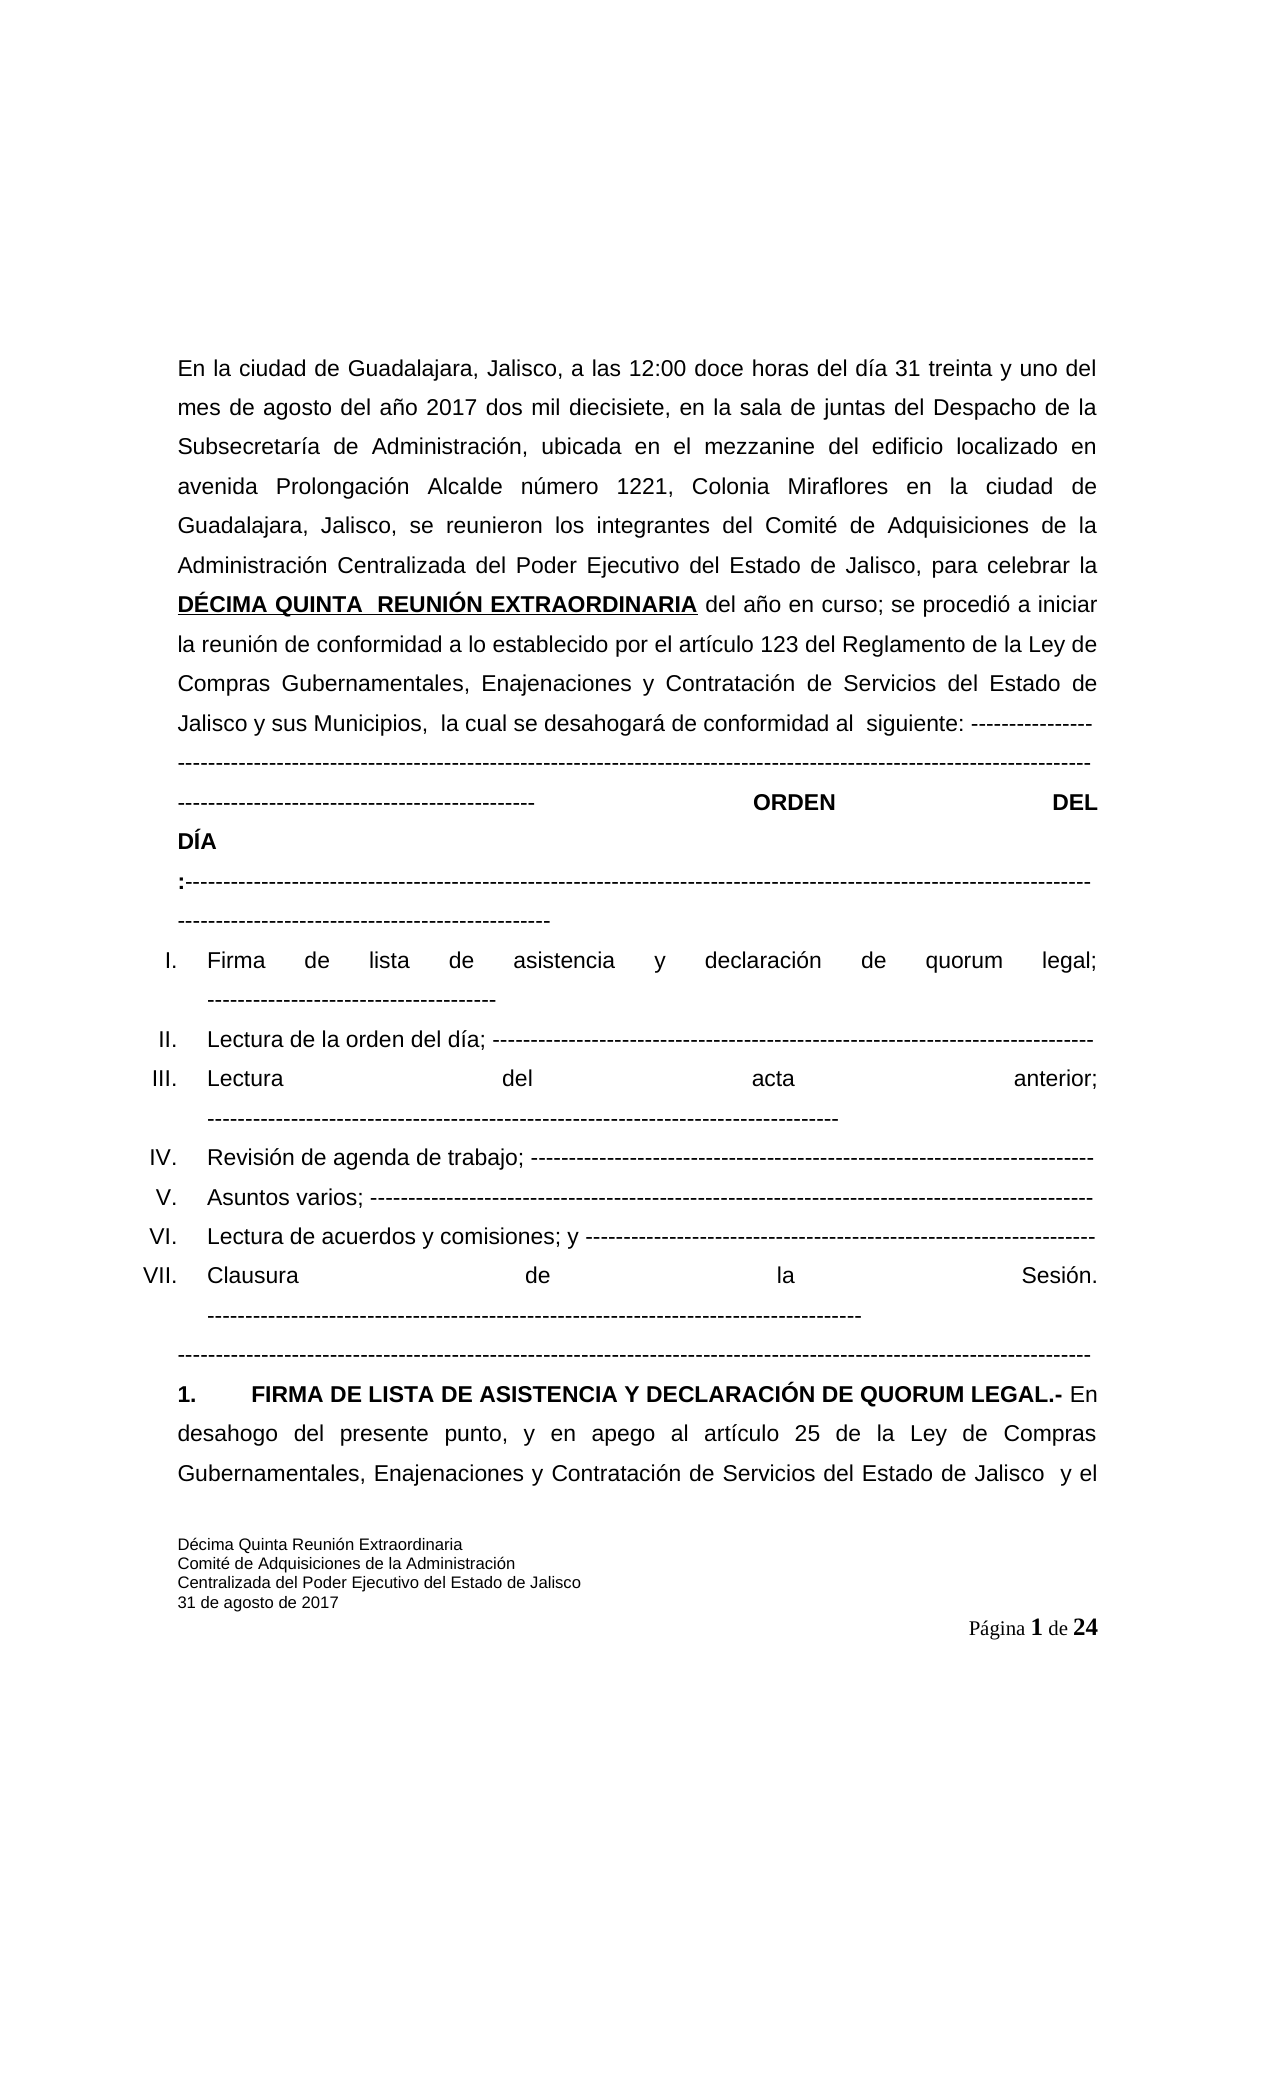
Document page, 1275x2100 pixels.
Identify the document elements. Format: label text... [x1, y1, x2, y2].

list Firma de lista de asistencia y declaración de quorum legal; -------------------------------------- [177, 947, 1098, 1012]
text ----------------------------------------------- ORDEN DEL DÍA:------------------------------------------------------------------------------------------------------------------------------------------------------------------------ [177, 789, 1098, 933]
list Lectura de acuerdos y comisiones; y ------------------------------------------------------------------- [177, 1223, 1098, 1249]
list Clausura de la Sesión. -------------------------------------------------------------------------------------- [177, 1262, 1098, 1328]
text ------------------------------------------------------------------------------------------------------------------------ [177, 749, 1098, 776]
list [177, 1381, 1098, 1486]
list Revisión de agenda de trabajo; -------------------------------------------------------------------------- [177, 1144, 1098, 1170]
list Lectura de la orden del día; ------------------------------------------------------------------------------- [177, 1026, 1098, 1052]
list Asuntos varios; ----------------------------------------------------------------------------------------------- [177, 1183, 1098, 1210]
text En la ciudad de Guadalajara, Jalisco, a las 12:00 doce horas del día 31 treinta y uno del mes de agosto del año 2017 dos mil diecisiete, en la sala de juntas del Despacho de la Subsecretaría de Administración, ubicada en el mezzanine del edificio localizado en avenida Prolongación Alcalde número 1221, Colonia Miraflores en la ciudad de Guadalajara, Jalisco, se reunieron los integrantes del Comité de Adquisiciones de la Administración Centralizada del Poder Ejecutivo del Estado de Jalisco, para celebrar la DÉCIMA QUINTA REUNIÓN EXTRAORDINARIA del año en curso; se procedió a iniciar la reunión de conformidad a lo establecido por el artículo 123 del Reglamento de la Ley de Compras Gubernamentales, Enajenaciones y Contratación de Servicios del Estado de Jalisco y sus Municipios, la cual se desahogará de conformidad al siguiente: ---------------- [177, 354, 1098, 736]
list Lectura del acta anterior; ----------------------------------------------------------------------------------- [177, 1065, 1098, 1131]
text ------------------------------------------------------------------------------------------------------------------------ [177, 1341, 1098, 1368]
